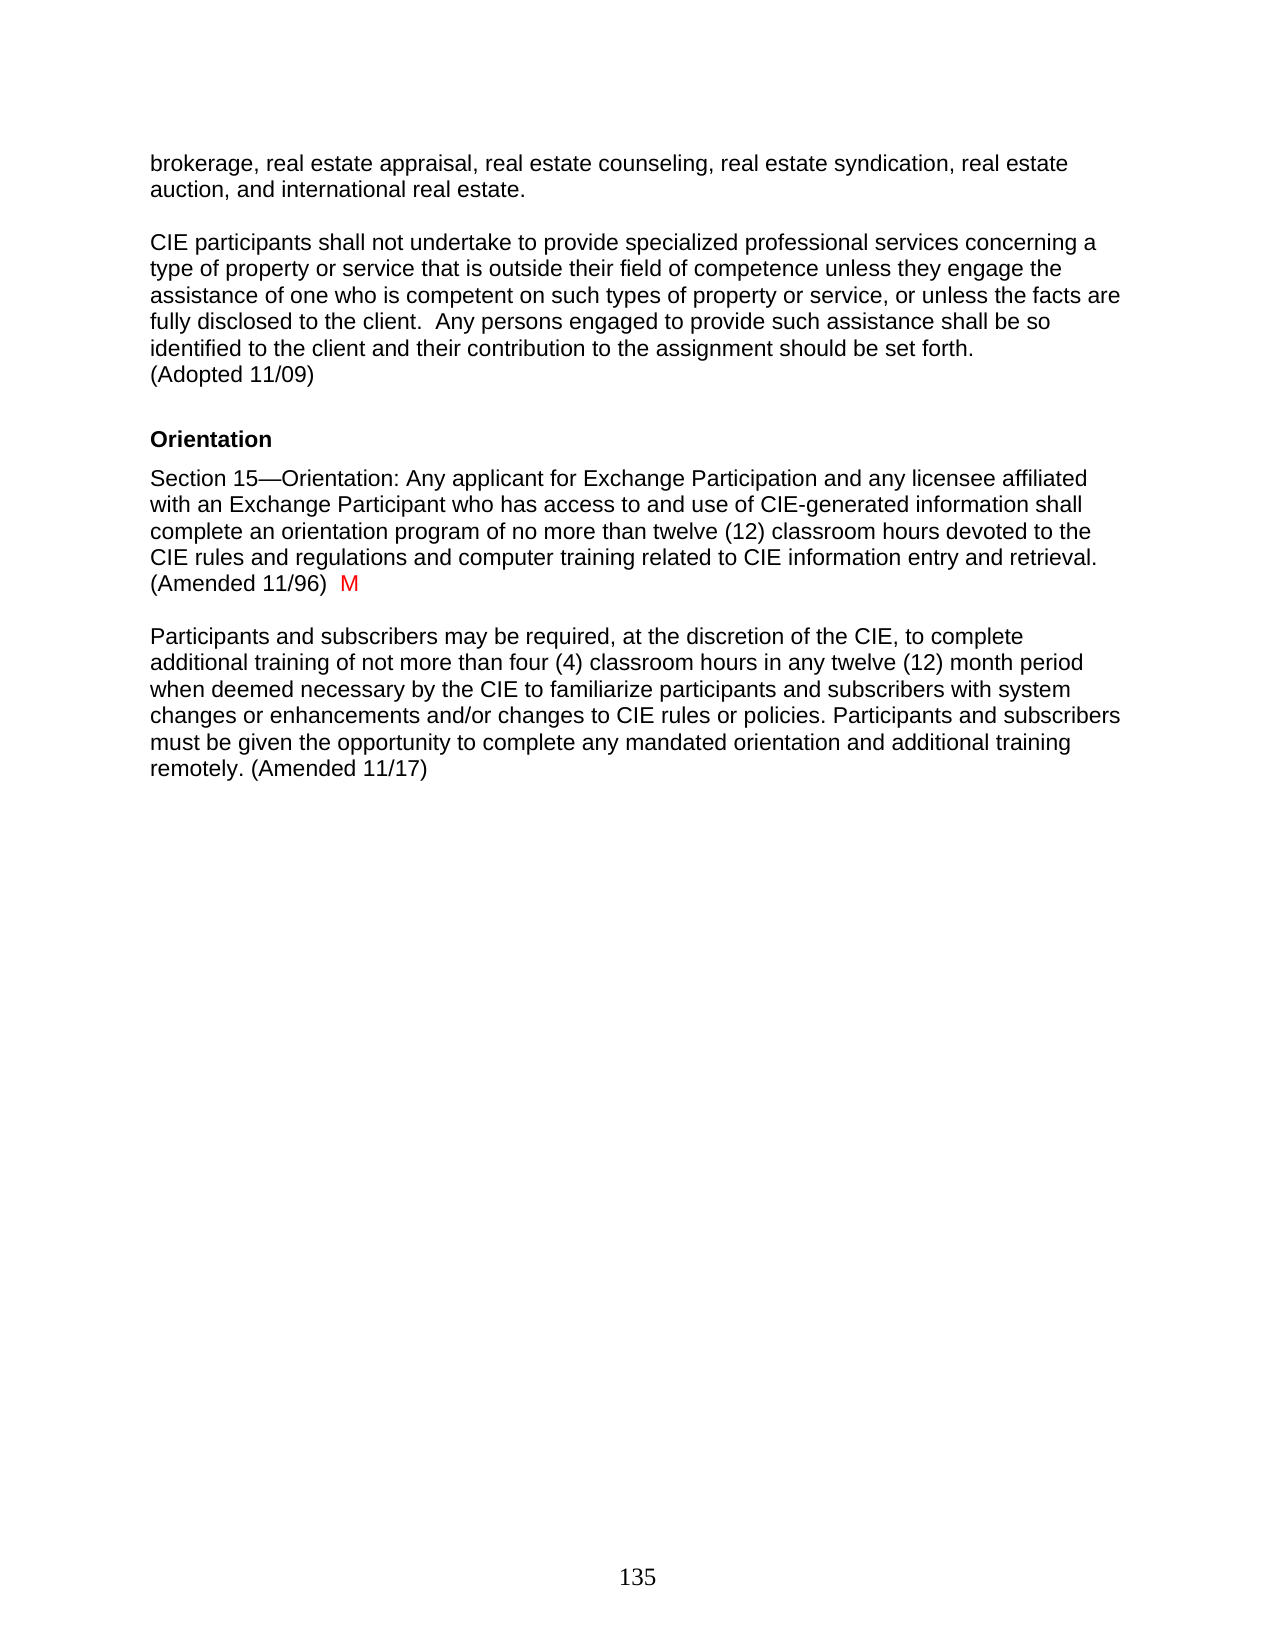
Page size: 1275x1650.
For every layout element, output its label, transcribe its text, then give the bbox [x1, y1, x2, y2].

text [150, 150, 1125, 203]
text Section 15—Orientation: Any applicant for Exchange Participation and any licensee affiliated with an Exchange Participant who has access to and use of CIE-generated information shall complete an orientation program of no more than twelve (12) classroom hours devoted to the CIE rules and regulations and computer training related to CIE information entry and retrieval. (Amended 11/96) M [150, 465, 1125, 597]
text Orientation [150, 426, 1125, 452]
text CIE participants shall not undertake to provide specialized professional services concerning a type of property or service that is outside their field of competence unless they engage the assistance of one who is competent on such types of property or service, or unless the facts are fully disclosed to the client. Any persons engaged to provide such assistance shall be so identified to the client and their contribution to the assignment should be set forth. [150, 229, 1125, 361]
text Participants and subscribers may be required, at the discretion of the CIE, to complete additional training of not more than four (4) classroom hours in any twelve (12) month period when deemed necessary by the CIE to familiarize participants and subscribers with system changes or enhancements and/or changes to CIE rules or policies. Participants and subscribers must be given the opportunity to complete any mandated orientation and additional training remotely. (Amended 11/17) [150, 623, 1125, 781]
text (Adopted 11/09) [150, 361, 1125, 387]
